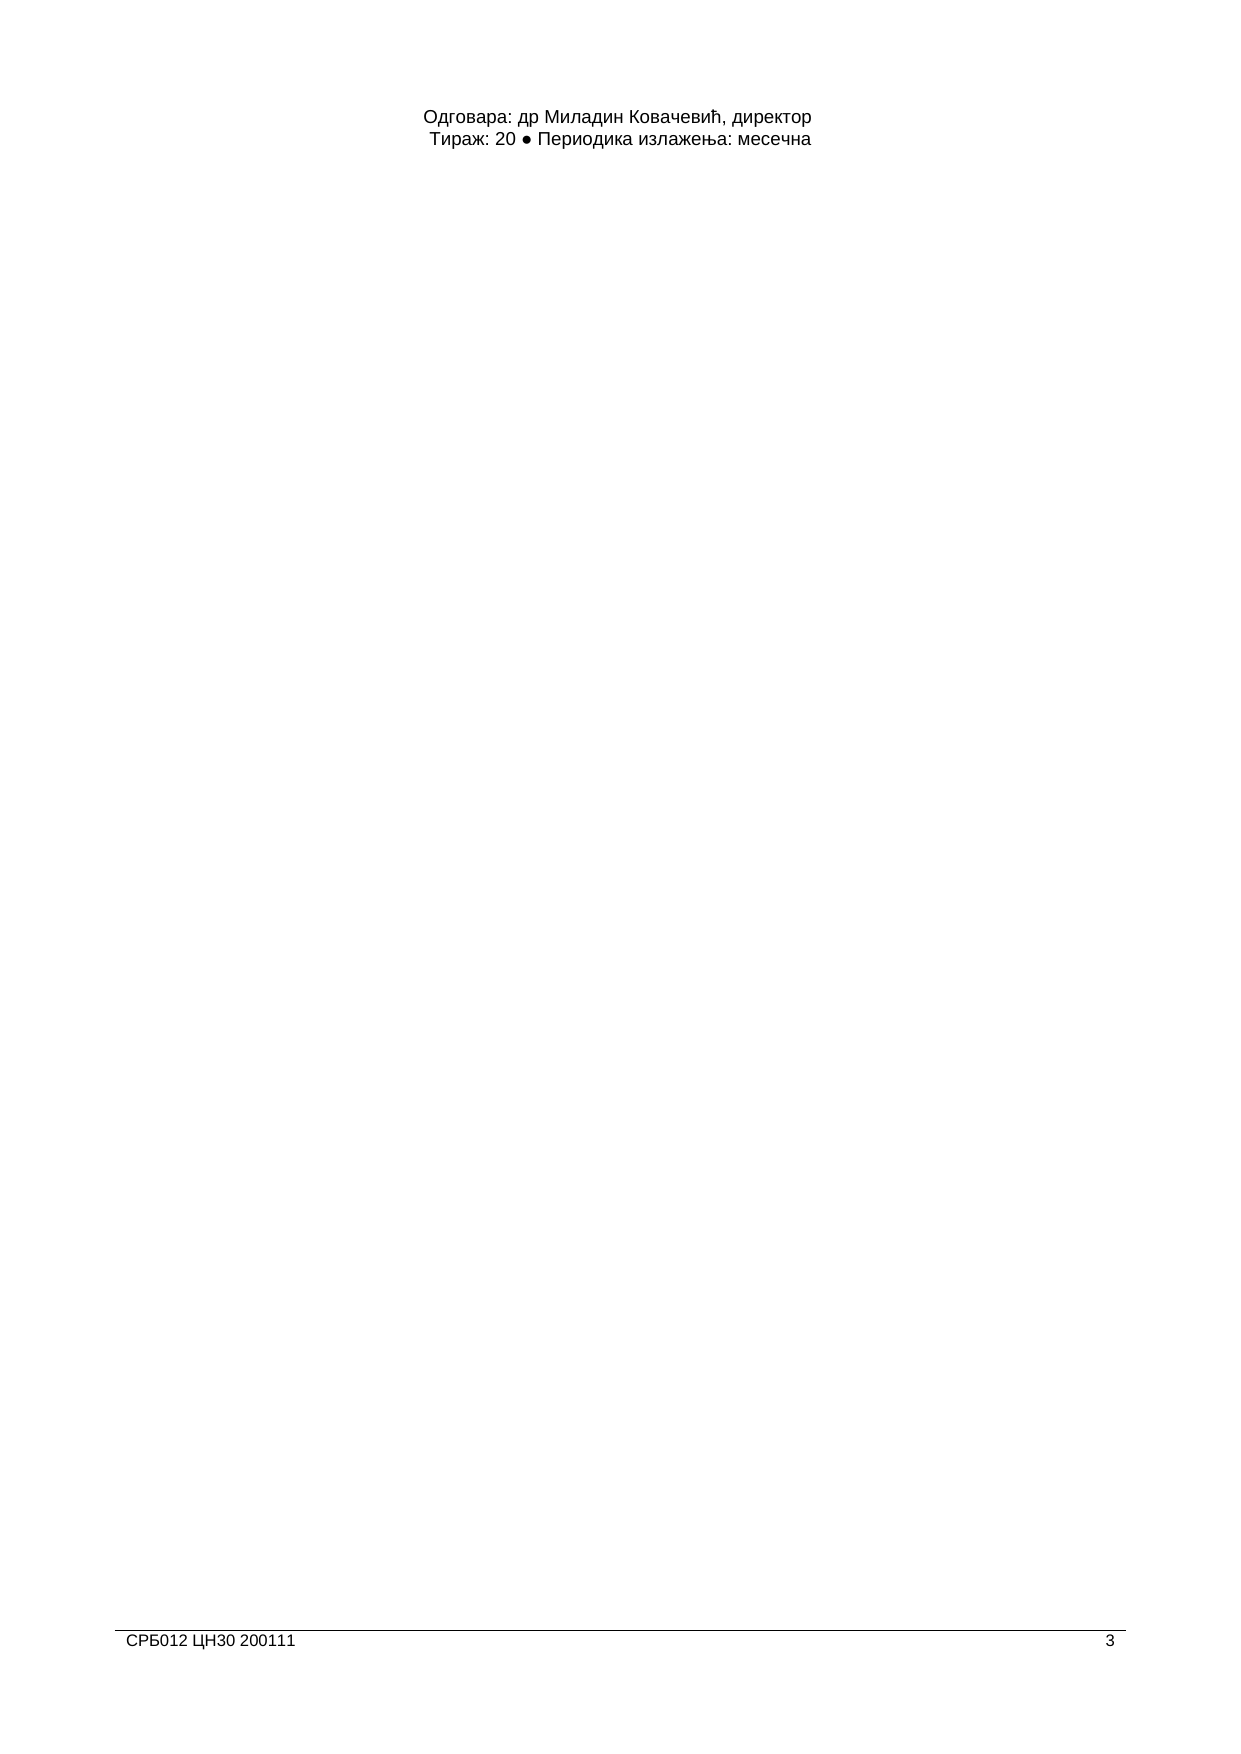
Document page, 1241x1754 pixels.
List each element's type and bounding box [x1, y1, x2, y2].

text [106, 106, 1134, 149]
